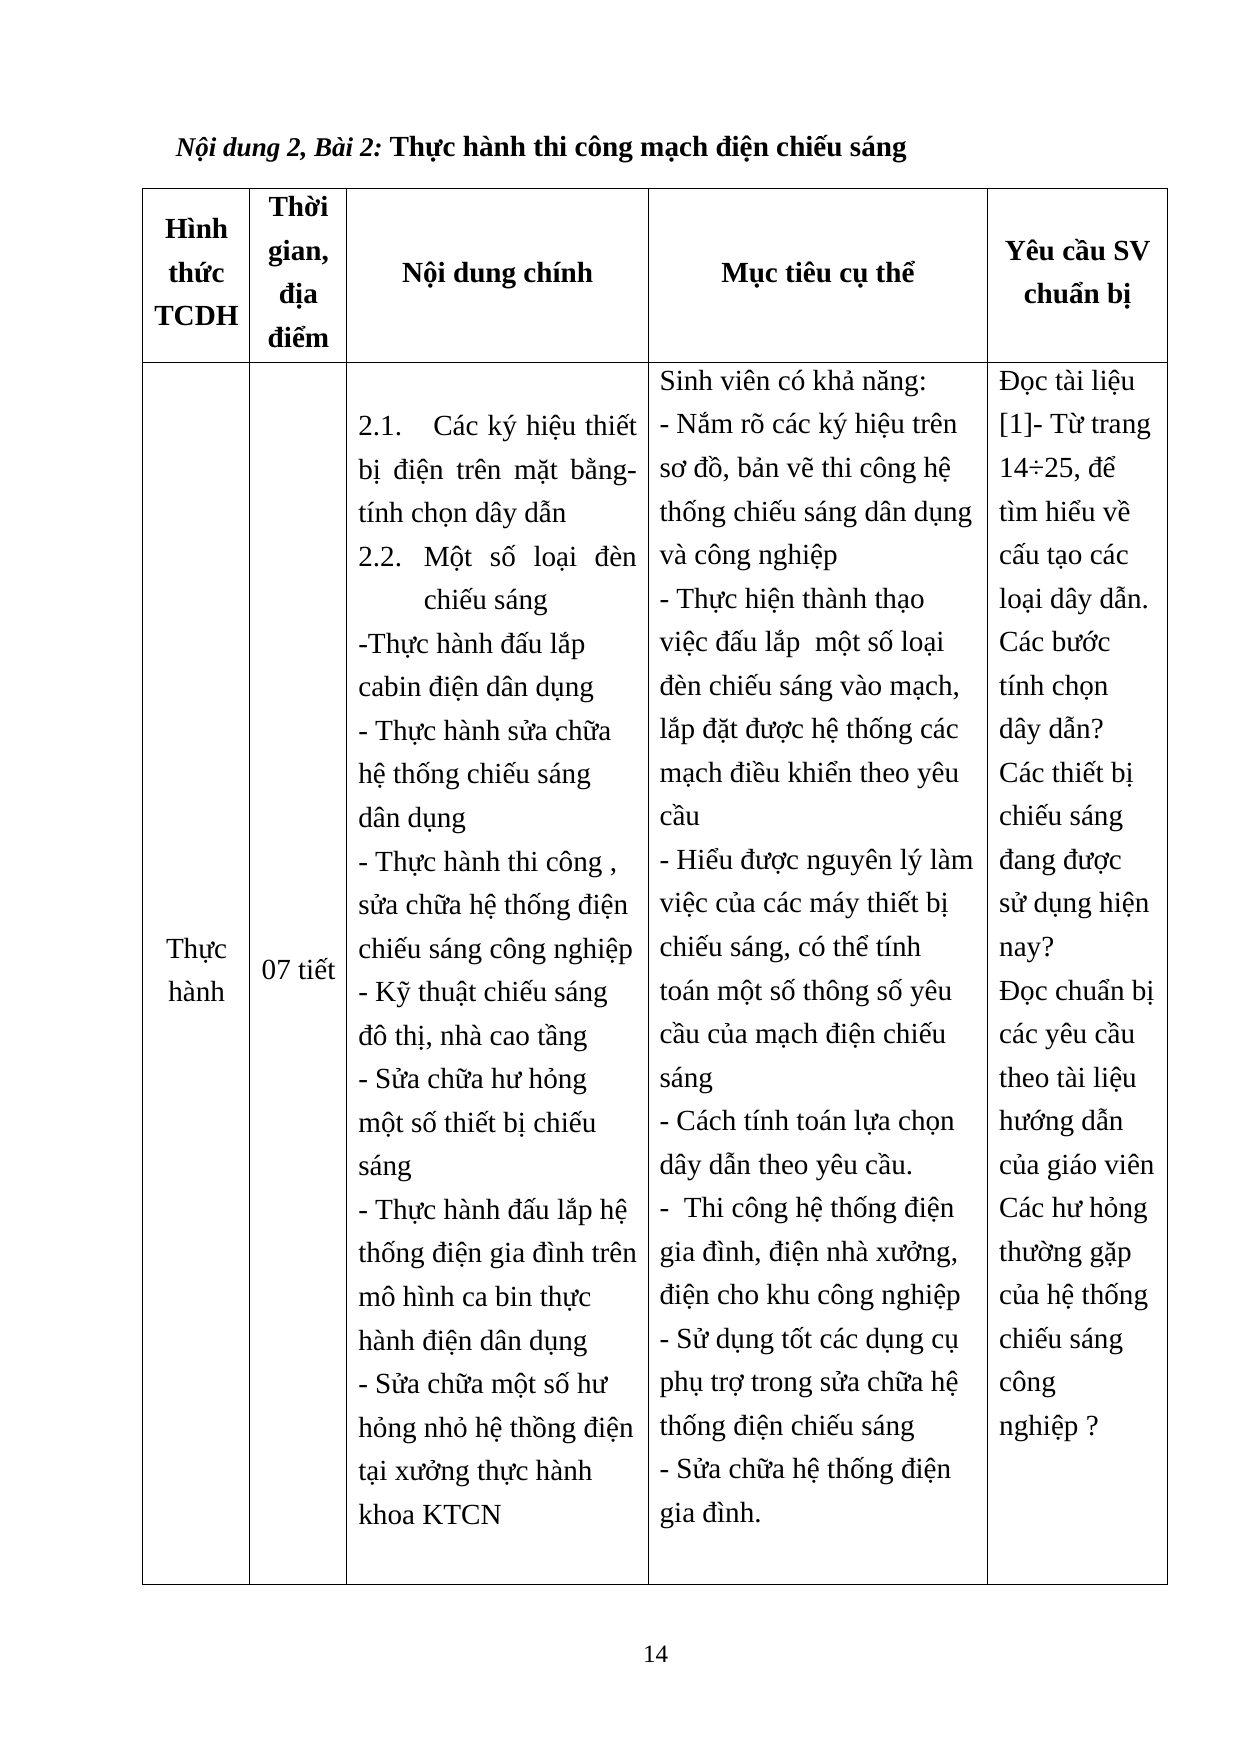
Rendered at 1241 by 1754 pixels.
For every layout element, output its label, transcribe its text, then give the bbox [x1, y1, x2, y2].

table_header Hình thức TCDH [143, 189, 249, 362]
table_cell 07 tiết [250, 363, 346, 1584]
table_cell Đọc tài liệu [1]- Từ trang 14÷25, để tìm hiểu về cấu tạo các loại dây dẫn. Các bước tính chọn dây dẫn? Các thiết bị chiếu sáng đang được sử dụng hiện nay? Đọc chuẩn bị các yêu cầu theo tài liệu hướng dẫn của giáo viên Các hư hỏng thường gặp của hệ thống chiếu sáng công nghiệp ? [988, 363, 1167, 1584]
table_header Mục tiêu cụ thể [649, 189, 987, 362]
text Nội dung 2, Bài 2: Thực hành thi công mạch điện chiếu sáng [176, 129, 1135, 162]
table_cell Thực hành [143, 363, 249, 1584]
table_header Thời gian, địa điểm [250, 189, 346, 362]
table_header Yêu cầu SV chuẩn bị [988, 189, 1167, 362]
table_cell Sinh viên có khả năng: - Nắm rõ các ký hiệu trên sơ đồ, bản vẽ thi công hệ thống chiếu sáng dân dụng và công nghiệp - Thực hiện thành thạo việc đấu lắp một số loại đèn chiếu sáng vào mạch, lắp đặt được hệ thống các mạch điều khiển theo yêu cầu - Hiểu được nguyên lý làm việc của các máy thiết bị chiếu sáng, có thể tính toán một số thông số yêu cầu của mạch điện chiếu sáng - Cách tính toán lựa chọn dây dẫn theo yêu cầu. - Thi công hệ thống điện gia đình, điện nhà xưởng, điện cho khu công nghiệp - Sử dụng tốt các dụng cụ phụ trợ trong sửa chữa hệ thống điện chiếu sáng - Sửa chữa hệ thống điện gia đình. [649, 363, 987, 1584]
table_header Nội dung chính [347, 189, 648, 362]
table_cell Các ký hiệu thiết bị điện trên mặt bằng- tính chọn dây dẫn Một số loại đèn chiếu sáng -Thực hành đấu lắp cabin điện dân dụng - Thực hành sửa chữa hệ thống chiếu sáng dân dụng - Thực hành thi công , sửa chữa hệ thống điện chiếu sáng công nghiệp - Kỹ thuật chiếu sáng đô thị, nhà cao tầng - Sửa chữa hư hỏng một số thiết bị chiếu sáng - Thực hành đấu lắp hệ thống điện gia đình trên mô hình ca bin thực hành điện dân dụng - Sửa chữa một số hư hỏng nhỏ hệ thồng điện tại xưởng thực hành khoa KTCN [347, 363, 648, 1584]
